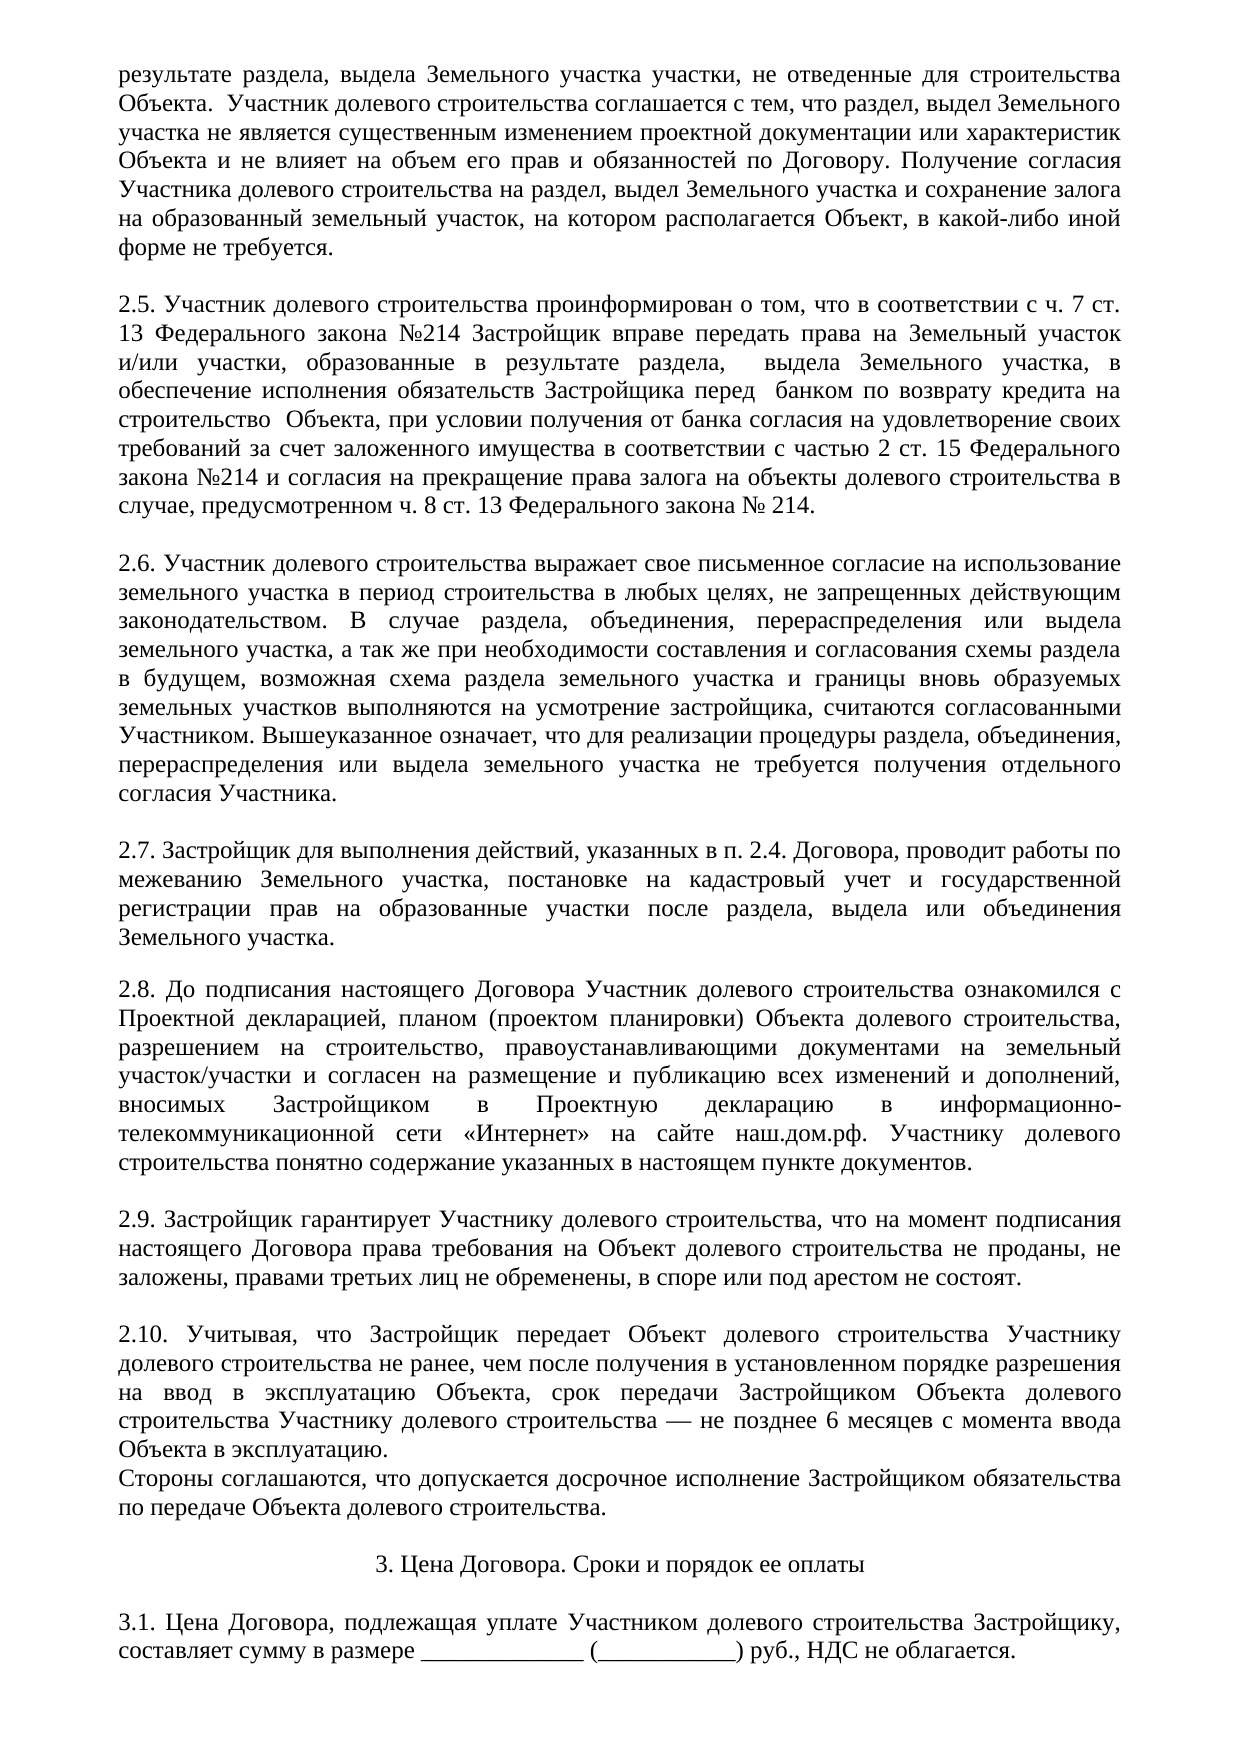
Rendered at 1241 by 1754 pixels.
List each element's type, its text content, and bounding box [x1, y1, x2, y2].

text 2.6. Участник долевого строительства выражает свое письменное согласие на использование земельного участка в период строительства в любых целях, не запрещенных действующим законодательством. В случае раздела, объединения, перераспределения или выдела земельного участка, а так же при необходимости составления и согласования схемы раздела в будущем, возможная схема раздела земельного участка и границы вновь образуемых земельных участков выполняются на усмотрение застройщика, считаются согласованными Участником. Вышеуказанное означает, что для реализации процедуры раздела, объединения, перераспределения или выдела земельного участка не требуется получения отдельного согласия Участника. [118, 548, 1122, 807]
text 2.8. До подписания настоящего Договора Участник долевого строительства ознакомился с Проектной декларацией, планом (проектом планировки) Объекта долевого строительства, разрешением на строительство, правоустанавливающими документами на земельный участок/участки и согласен на размещение и публикацию всех изменений и дополнений, вносимых Застройщиком в Проектную декларацию в информационно-телекоммуникационной сети «Интернет» на сайте наш.дом.рф. Участнику долевого строительства понятно содержание указанных в настоящем пункте документов. [118, 974, 1122, 1176]
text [118, 59, 1122, 260]
text 2.10. Учитывая, что Застройщик передает Объект долевого строительства Участнику долевого строительства не ранее, чем после получения в установленном порядке разрешения на ввод в эксплуатацию Объекта, срок передачи Застройщиком Объекта долевого строительства Участнику долевого строительства — не позднее 6 месяцев с момента ввода Объекта в эксплуатацию. [118, 1319, 1122, 1463]
text Стороны соглашаются, что допускается досрочное исполнение Застройщиком обязательства по передаче Объекта долевого строительства. [118, 1463, 1122, 1521]
text 2.5. Участник долевого строительства проинформирован о том, что в соответствии с ч. 7 ст. 13 Федерального закона №214 Застройщик вправе передать права на Земельный участок и/или участки, образованные в результате раздела, выдела Земельного участка, в обеспечение исполнения обязательств Застройщика перед банком по возврату кредита на строительство Объекта, при условии получения от банка согласия на удовлетворение своих требований за счет заложенного имущества в соответствии с частью 2 ст. 15 Федерального закона №214 и согласия на прекращение права залога на объекты долевого строительства в случае, предусмотренном ч. 8 ст. 13 Федерального закона № 214. [118, 289, 1122, 519]
text 3.1. Цена Договора, подлежащая уплате Участником долевого строительства Застройщику, составляет сумму в размере _____________ (___________) руб., НДС не облагается. [118, 1607, 1122, 1664]
text 3. Цена Договора. Сроки и порядок ее оплаты [118, 1549, 1122, 1578]
text 2.9. Застройщик гарантирует Участнику долевого строительства, что на момент подписания настоящего Договора права требования на Объект долевого строительства не проданы, не заложены, правами третьих лиц не обременены, в споре или под арестом не состоят. [118, 1204, 1122, 1291]
text 2.7. Застройщик для выполнения действий, указанных в п. 2.4. Договора, проводит работы по межеванию Земельного участка, постановке на кадастровый учет и государственной регистрации прав на образованные участки после раздела, выдела или объединения Земельного участка. [118, 835, 1122, 950]
